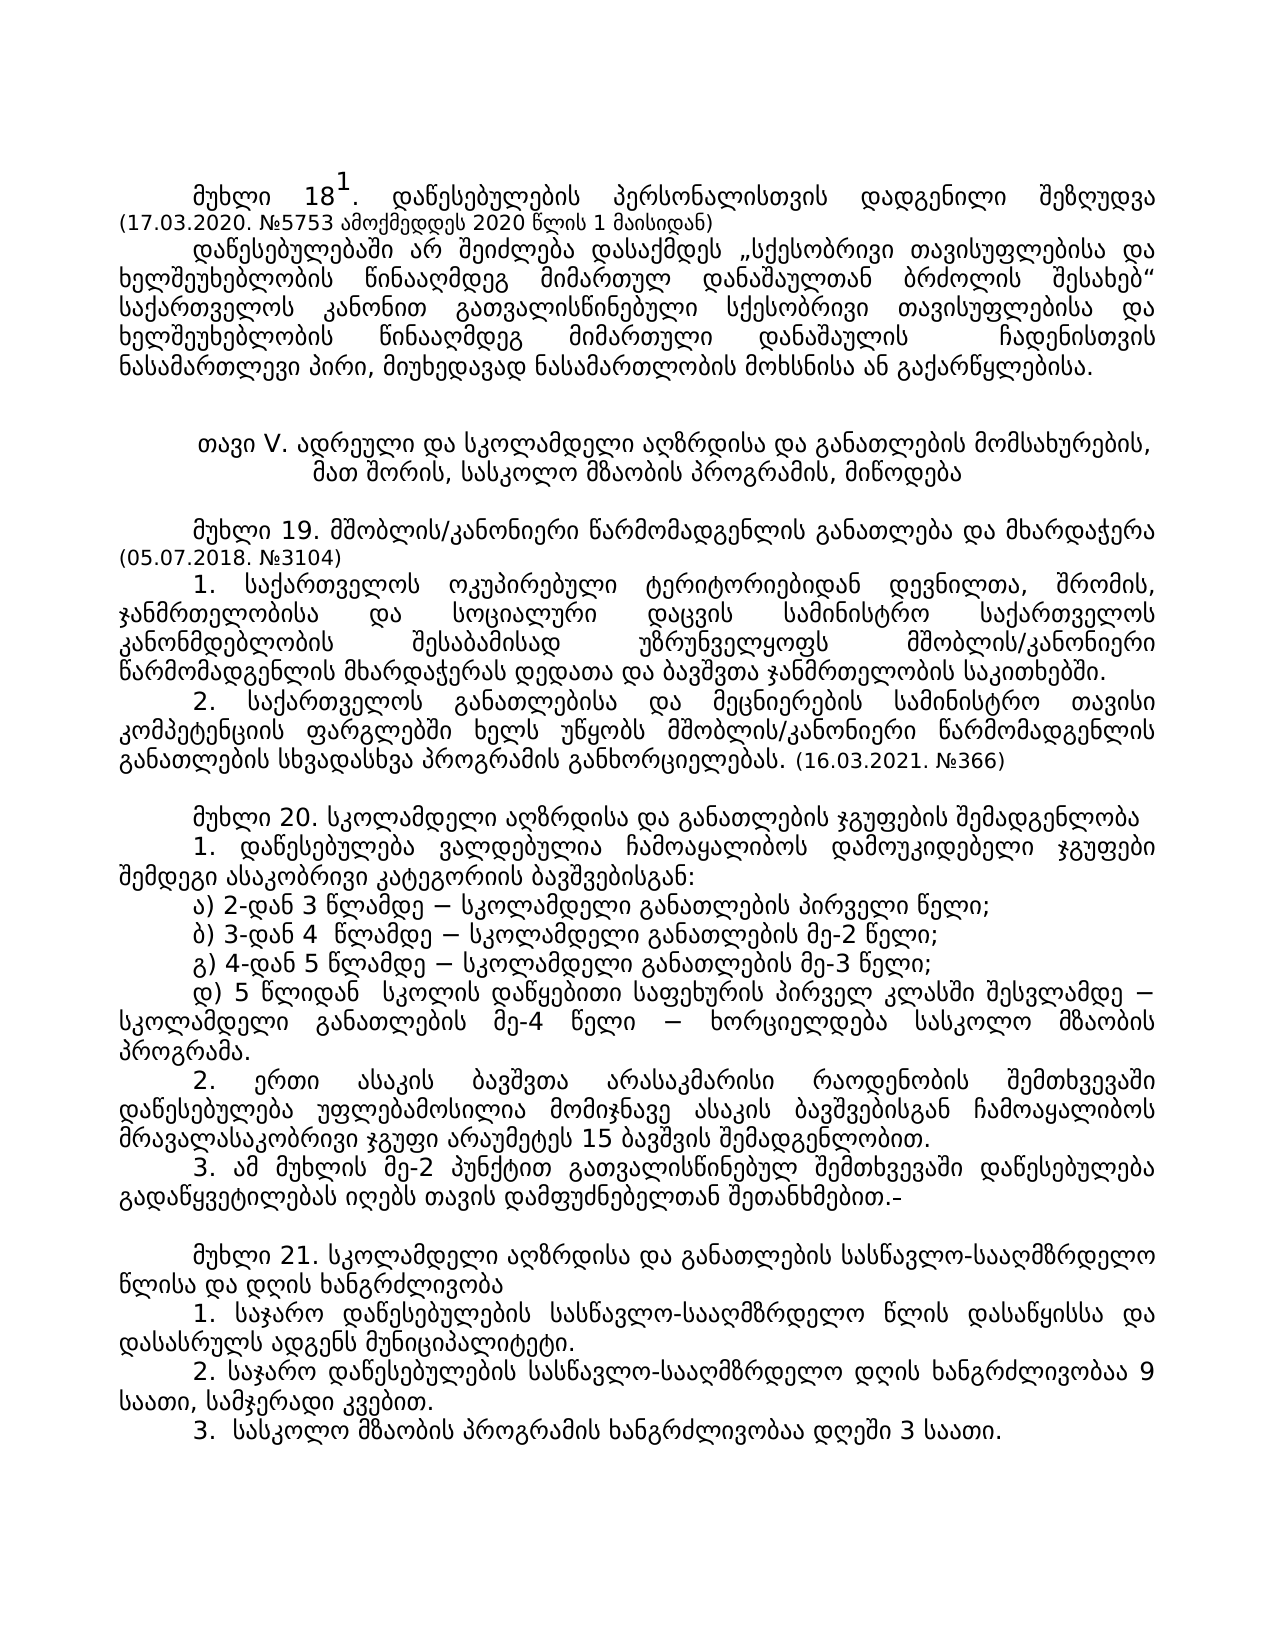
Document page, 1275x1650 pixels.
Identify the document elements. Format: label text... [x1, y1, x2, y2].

text ა) 2-დან 3 წლამდე − სკოლამდელი განათლების პირველი წელი; [118, 891, 1156, 920]
text ბ) 3-დან 4 წლამდე − სკოლამდელი განათლების მე-2 წელი; [118, 920, 1156, 949]
text მუხლი 21. სკოლამდელი აღზრდისა და განათლების სასწავლო-სააღმზრდელო წლისა და დღის ხანგრძლივობა [118, 1241, 1156, 1299]
text მუხლი 20. სკოლამდელი აღზრდისა და განათლების ჯგუფების შემადგენლობა [118, 803, 1156, 832]
text 3. ამ მუხლის მე-2 პუნქტით გათვალისწინებულ შემთხვევაში დაწესებულება გადაწყვეტილებას იღებს თავის დამფუძნებელთან შეთანხმებით. [118, 1153, 1156, 1212]
text 2. საქართველოს განათლებისა და მეცნიერების სამინისტრო თავისი კომპეტენციის ფარგლებში ხელს უწყობს მშობლის/კანონიერი წარმომადგენლის განათლების სხვადასხვა პროგრამის განხორციელებას. (16.03.2021. №366) [118, 687, 1156, 774]
text მუხლი 19. მშობლის/კანონიერი წარმომადგენლის განათლება და მხარდაჭერა (05.07.2018. №3104) [118, 517, 1156, 570]
text 1. დაწესებულება ვალდებულია ჩამოაყალიბოს დამოუკიდებელი ჯგუფები შემდეგი ასაკობრივი კატეგორიის ბავშვებისგან: [118, 832, 1156, 891]
text დ) 5 წლიდან სკოლის დაწყებითი საფეხურის პირველ კლასში შესვლამდე − სკოლამდელი განათლების მე-4 წელი − ხორციელდება სასკოლო მზაობის პროგრამა. [118, 978, 1156, 1066]
text 1. საქართველოს ოკუპირებული ტერიტორიებიდან დევნილთა, შრომის, ჯანმრთელობისა და სოციალური დაცვის სამინისტრო საქართველოს კანონმდებლობის შესაბამისად უზრუნველყოფს მშობლის/კანონიერი წარმომადგენლის მხარდაჭერას დედათა და ბავშვთა ჯანმრთელობის საკითხებში. [118, 570, 1156, 687]
text 2. ერთი ასაკის ბავშვთა არასაკმარისი რაოდენობის შემთხვევაში დაწესებულება უფლებამოსილია მომიჯნავე ასაკის ბავშვებისგან ჩამოაყალიბოს მრავალასაკობრივი ჯგუფი არაუმეტეს 15 ბავშვის შემადგენლობით. [118, 1066, 1156, 1153]
text 1. საჯარო დაწესებულების სასწავლო-სააღმზრდელო წლის დასაწყისსა და დასასრულს ადგენს მუნიციპალიტეტი. [118, 1299, 1156, 1357]
text 3. სასკოლო მზაობის პროგრამის ხანგრძლივობაა დღეში 3 საათი. [118, 1416, 1156, 1445]
text 2. საჯარო დაწესებულების სასწავლო-სააღმზრდელო დღის ხანგრძლივობაა 9 საათი, სამჯერადი კვებით. [118, 1357, 1156, 1416]
text გ) 4-დან 5 წლამდე − სკოლამდელი განათლების მე-3 წელი; [118, 949, 1156, 978]
text თავი V. ადრეული და სკოლამდელი აღზრდისა და განათლების მომსახურების, მათ შორის, სასკოლო მზაობის პროგრამის, მიწოდება [118, 429, 1156, 488]
text დაწესებულებაში არ შეიძლება დასაქმდეს „სქესობრივი თავისუფლებისა და ხელშეუხებლობის წინააღმდეგ მიმართულ დანაშაულთან ბრძოლის შესახებ“ საქართველოს კანონით გათვალისწინებული სქესობრივი თავისუფლებისა და ხელშეუხებლობის წინააღმდეგ მიმართული დანაშაულის ჩადენისთვის ნასამართლევი პირი, მიუხედავად ნასამართლობის მოხსნისა ან გაქარწყლებისა. [118, 235, 1156, 381]
text მუხლი 181. დაწესებულების პერსონალისთვის დადგენილი შეზღუდვა (17.03.2020. №5753 ამოქმედდეს 2020 წლის 1 მაისიდან) [118, 167, 1156, 235]
